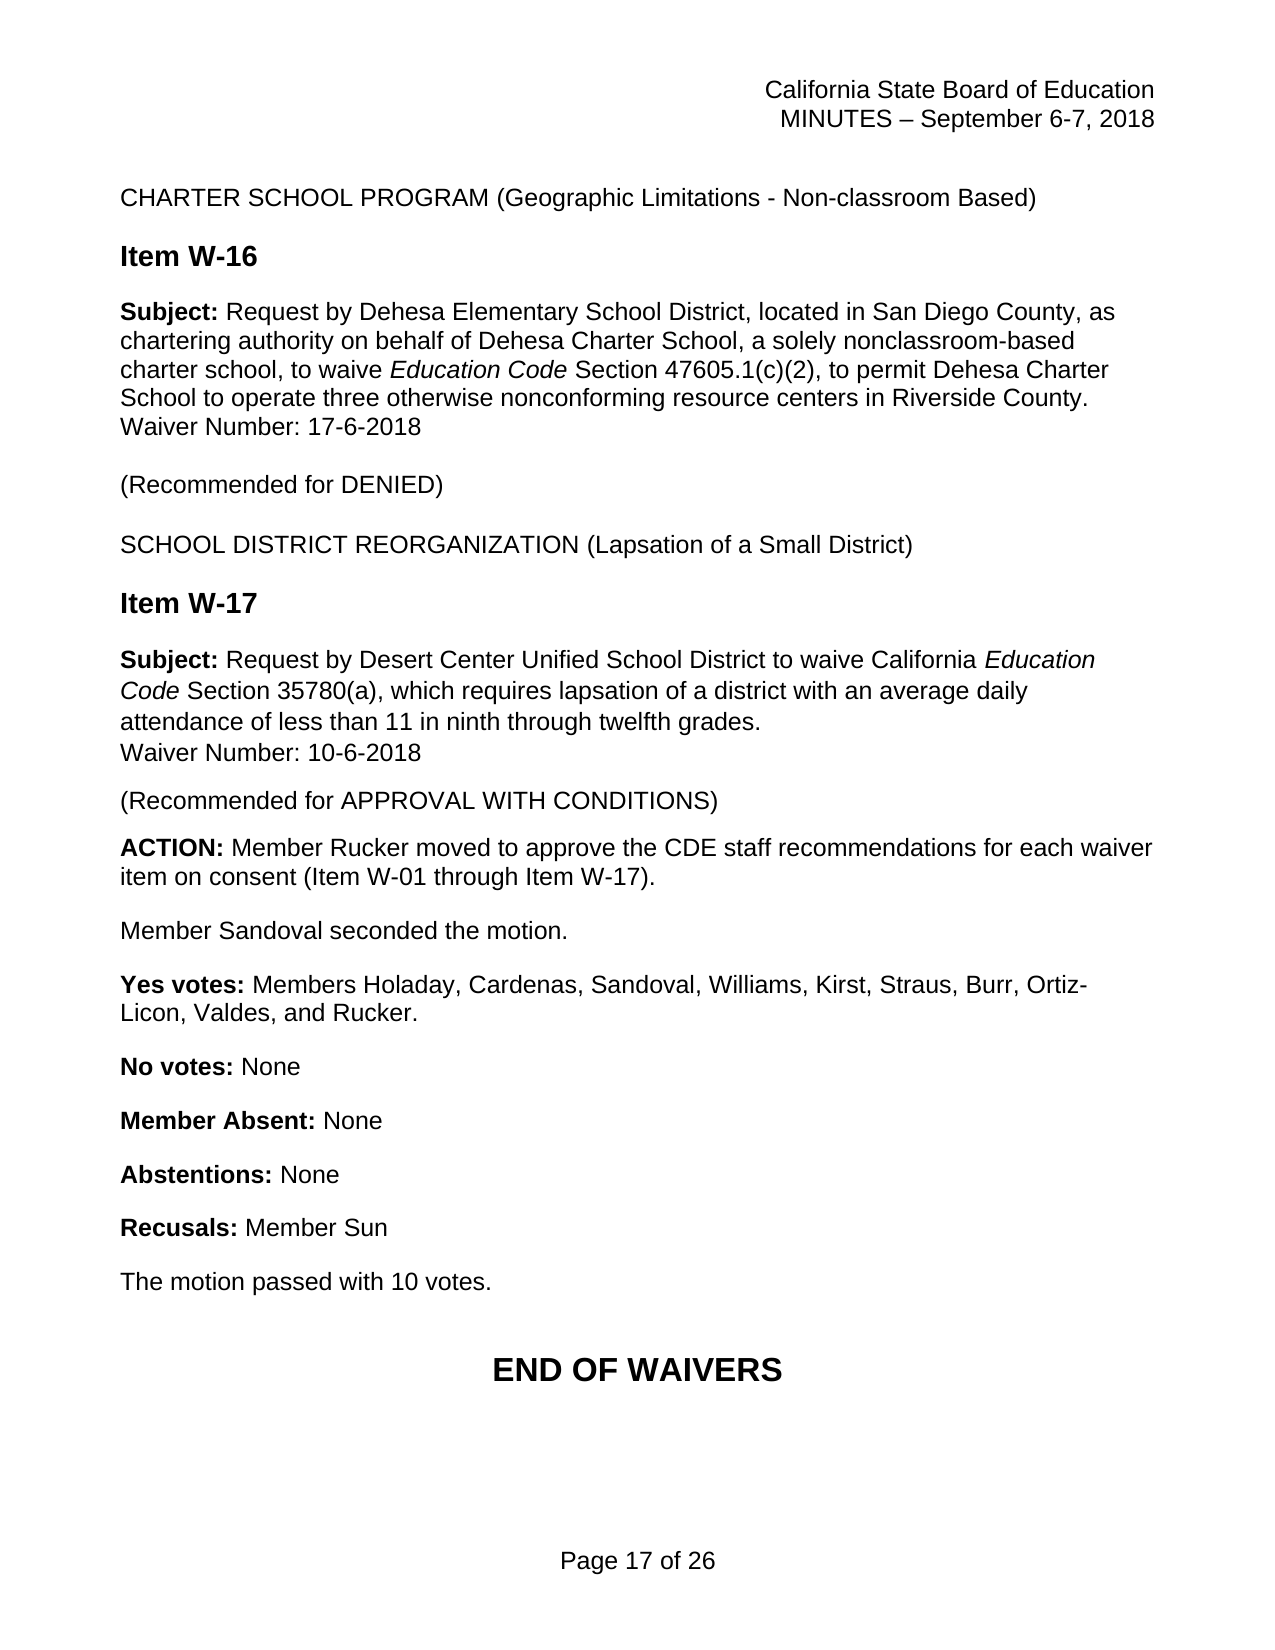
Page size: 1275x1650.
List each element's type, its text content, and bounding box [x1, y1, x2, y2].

text Yes votes: Members Holaday, Cardenas, Sandoval, Williams, Kirst, Straus, Burr, Ortiz-Licon, Valdes, and Rucker. [120, 969, 1155, 1027]
text Member Sandoval seconded the motion. [120, 916, 1155, 944]
text END OF WAIVERS [120, 1349, 1155, 1388]
text ACTION: Member Rucker moved to approve the CDE staff recommendations for each waiver item on consent (Item W-01 through Item W-17). [120, 833, 1155, 891]
text The motion passed with 10 votes. [120, 1267, 1155, 1296]
text (Recommended for APPROVAL WITH CONDITIONS) [120, 786, 1155, 814]
text Recusals: Member Sun [120, 1213, 1155, 1242]
subtitle Item W-16 [120, 238, 1155, 272]
text Subject: Request by Dehesa Elementary School District, located in San Diego County, as chartering authority on behalf of Dehesa Charter School, a solely nonclassroom-based charter school, to waive Education Code Section 47605.1(c)(2), to permit Dehesa Charter School to operate three otherwise nonconforming resource centers in Riverside County. Waiver Number: 17-6-2018 [120, 297, 1155, 441]
text Abstentions: None [120, 1159, 1155, 1188]
text (Recommended for DENIED) [120, 470, 1155, 499]
text Subject: Request by Desert Center Unified School District to waive California Education Code Section 35780(a), which requires lapsation of a district with an average daily attendance of less than 11 in ninth through twelfth grades. Waiver Number: 10-6-2018 [120, 645, 1155, 767]
text Charter School Program (Geographic Limitations - Non-classroom Based) [120, 182, 1155, 211]
subtitle Item W-17 [120, 586, 1155, 620]
text No votes: None [120, 1052, 1155, 1081]
text Member Absent: None [120, 1106, 1155, 1134]
text School District Reorganization (Lapsation of a Small District) [120, 530, 1155, 559]
